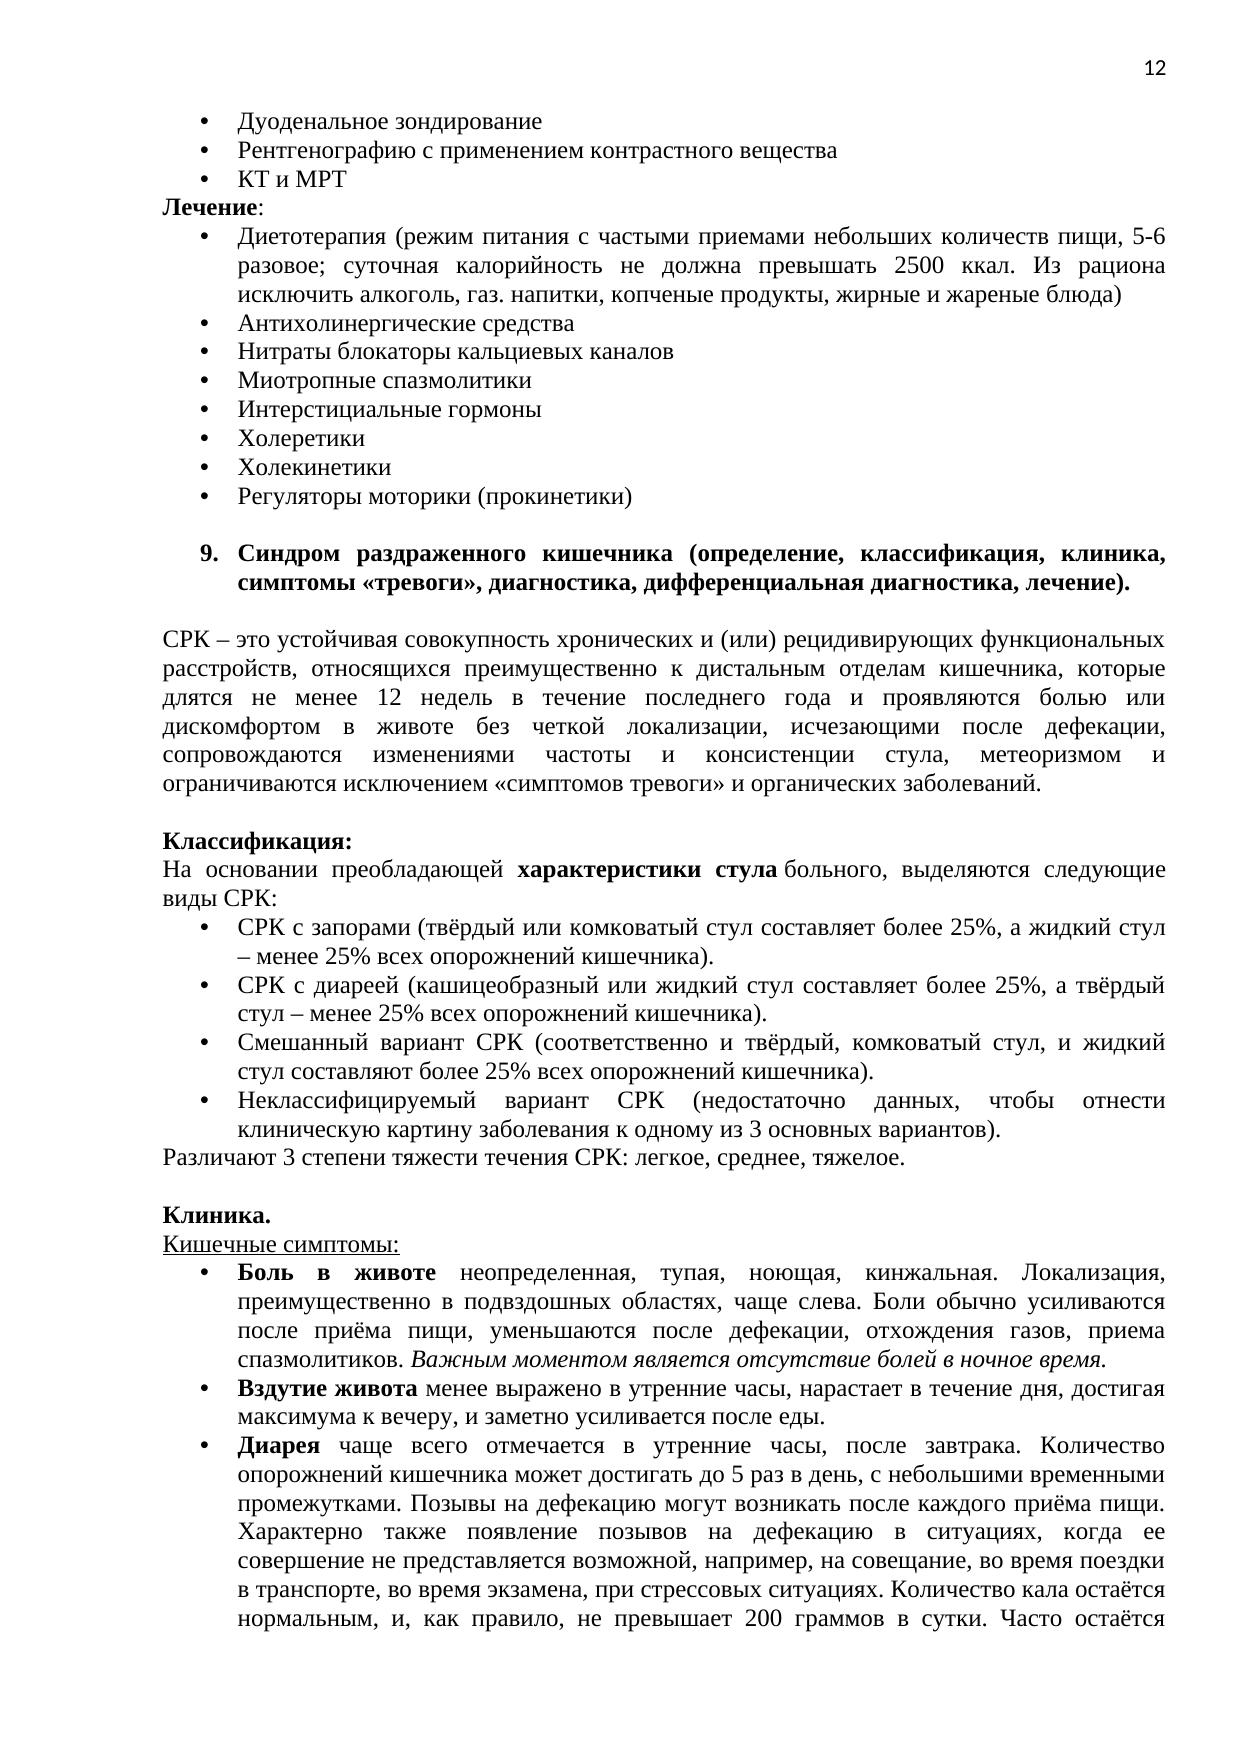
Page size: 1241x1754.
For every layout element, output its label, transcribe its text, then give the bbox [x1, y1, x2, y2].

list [200, 1430, 1166, 1631]
text Кишечные симптомы: [162, 1229, 1166, 1257]
list Неклассифицируемый вариант СРК (недостаточно данных, чтобы отнести клиническую картину заболевания к одному из 3 основных вариантов). [200, 1085, 1166, 1142]
text Клиника. [162, 1200, 1166, 1229]
list Рентгенографию с применением контрастного вещества [200, 135, 1166, 163]
list Холеретики [200, 423, 1166, 452]
list Смешанный вариант СРК (соответственно и твёрдый, комковатый стул, и жидкий стул составляют более 25% всех опорожнений кишечника). [200, 1027, 1166, 1085]
text На основании преобладающей характеристики стула больного, выделяются следующие виды СРК: [162, 854, 1166, 912]
list СРК с диареей (кашицеобразный или жидкий стул составляет более 25%, а твёрдый стул – менее 25% всех опорожнений кишечника). [200, 969, 1166, 1027]
list СРК с запорами (твёрдый или комковатый стул составляет более 25%, а жидкий стул – менее 25% всех опорожнений кишечника). [200, 912, 1166, 969]
list Нитраты блокаторы кальциевых каналов [200, 336, 1166, 365]
list Антихолинергические средства [200, 307, 1166, 336]
list Интерстициальные гормоны [200, 394, 1166, 423]
list КТ и МРТ [200, 163, 1166, 192]
list Боль в животе неопределенная, тупая, ноющая, кинжальная. Локализация, преимущественно в подвздошных областях, чаще слева. Боли обычно усиливаются после приёма пищи, уменьшаются после дефекации, отхождения газов, приема спазмолитиков. Важным моментом является отсутствие болей в ночное время. [200, 1257, 1166, 1372]
list Дуоденальное зондирование [200, 106, 1166, 135]
list Миотропные спазмолитики [200, 365, 1166, 394]
list Диетотерапия (режим питания с частыми приемами небольших количеств пищи, 5-6 разовое; суточная калорийность не должна превышать 2500 ккал. Из рациона исключить алкоголь, газ. напитки, копченые продукты, жирные и жареные блюда) [200, 221, 1166, 307]
list Регуляторы моторики (прокинетики) [200, 481, 1166, 509]
text Лечение: [162, 192, 1166, 221]
text СРК – это устойчивая совокупность хронических и (или) рецидивирующих функциональных расстройств, относящихся преимущественно к дистальным отделам кишечника, которые длятся не менее 12 недель в течение последнего года и проявляются болью или дискомфортом в животе без четкой локализации, исчезающими после дефекации, сопровождаются изменениями частоты и консистенции стула, метеоризмом и ограничиваются исключением «симптомов тревоги» и органических заболеваний. [162, 624, 1166, 797]
list Вздутие живота менее выражено в утренние часы, нарастает в течение дня, достигая максимума к вечеру, и заметно усиливается после еды. [200, 1372, 1166, 1430]
list Холекинетики [200, 452, 1166, 481]
text Классификация: [162, 826, 1166, 854]
text Различают 3 степени тяжести течения СРК: легкое, среднее, тяжелое. [162, 1142, 1166, 1171]
list Синдром раздраженного кишечника (определение, классификация, клиника, симптомы «тревоги», диагностика, дифференциальная диагностика, лечение). [200, 538, 1166, 596]
